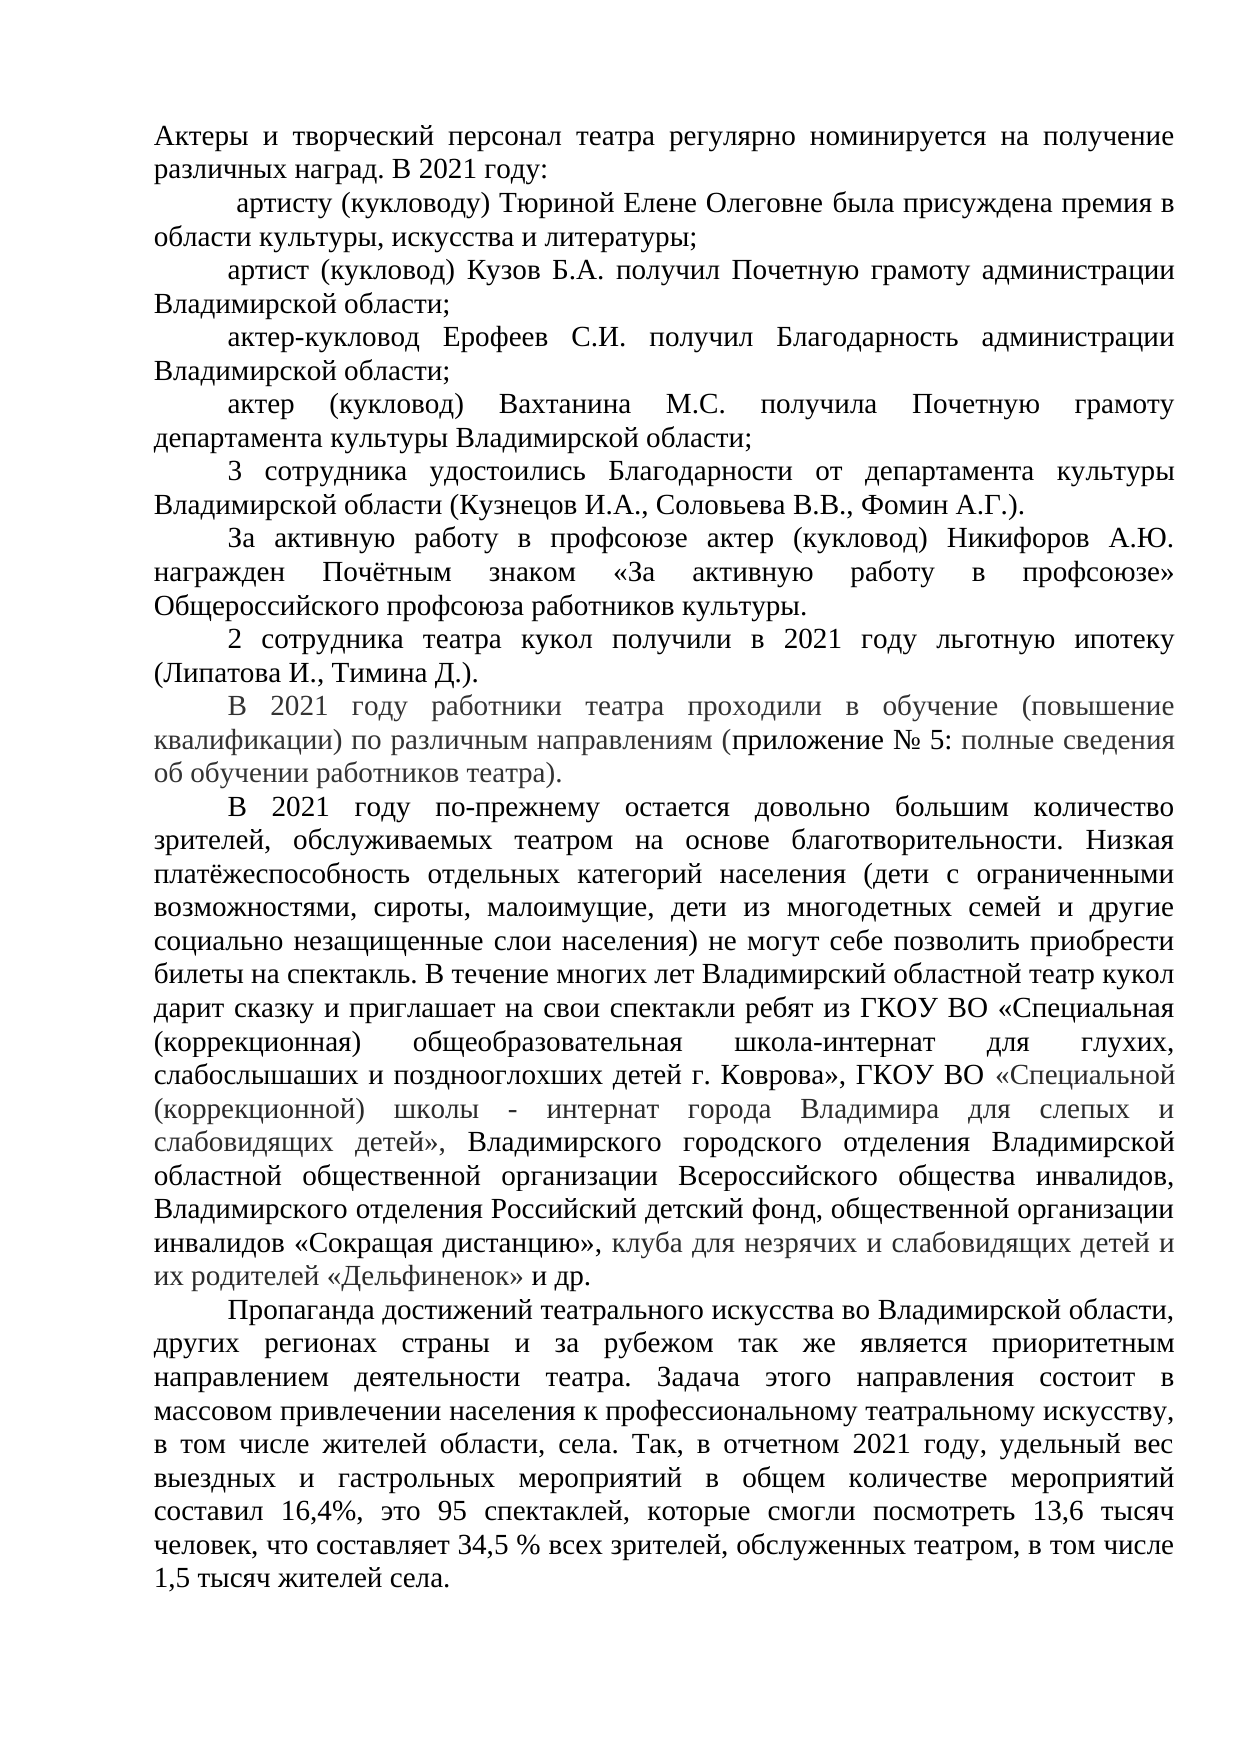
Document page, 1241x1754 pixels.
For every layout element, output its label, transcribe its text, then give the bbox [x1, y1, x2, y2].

list В 2021 году по-прежнему остается довольно большим количество зрителей, обслуживаемых театром на основе благотворительности. Низкая платёжеспособность отдельных категорий населения (дети с ограниченными возможностями, сироты, малоимущие, дети из многодетных семей и другие социально незащищенные слои населения) не могут себе позволить приобрести билеты на спектакль. В течение многих лет Владимирский областной театр кукол дарит сказку и приглашает на свои спектакли ребят из ГКОУ ВО «Специальная (коррекционная) общеобразовательная школа-интернат для глухих, слабослышаших и позднооглохших детей г. Коврова», ГКОУ ВО «Специальной (коррекционной) школы - интернат города Владимира для слепых и слабовидящих детей», Владимирского городского отделения Владимирской областной общественной организации Всероссийского общества инвалидов, Владимирского отделения Российский детский фонд, общественной организации инвалидов «Сокращая дистанцию», клуба для незрячих и слабовидящих детей и их родителей «Дельфиненок» и др. [153, 789, 1175, 1016]
list В 2021 году по-прежнему остается довольно большим количество зрителей, обслуживаемых театром на основе благотворительности. Низкая платёжеспособность отдельных категорий населения (дети с ограниченными возможностями, сироты, малоимущие, дети из многодетных семей и другие социально незащищенные слои населения) не могут себе позволить приобрести билеты на спектакль. В течение многих лет Владимирский областной театр кукол дарит сказку и приглашает на свои спектакли ребят из ГКОУ ВО «Специальная (коррекционная) общеобразовательная школа-интернат для глухих, слабослышаших и позднооглохших детей г. Коврова», ГКОУ ВО «Специальной (коррекционной) школы - интернат города Владимира для слепых и слабовидящих детей», Владимирского городского отделения Владимирской областной общественной организации Всероссийского общества инвалидов, Владимирского отделения Российский детский фонд, общественной организации инвалидов «Сокращая дистанцию», клуба для незрячих и слабовидящих детей и их родителей «Дельфиненок» и др. [153, 1023, 1175, 1292]
text Пропаганда достижений театрального искусства во Владимирской области, других регионах страны и за рубежом так же является приоритетным направлением деятельности театра. Задача этого направления состоит в массовом привлечении населения к профессиональному театральному искусству, в том числе жителей области, села. Так, в отчетном 2021 году, удельный вес выездных и гастрольных мероприятий в общем количестве мероприятий составил 16,4%, это 95 спектаклей, которые смогли посмотреть 13,6 тысяч человек, что составляет 34,5 % всех зрителей, обслуженных театром, в том числе 1,5 тысяч жителей села. [153, 1292, 1175, 1594]
text актер (кукловод) Вахтанина М.С. получила Почетную грамоту департамента культуры Владимирской области; [153, 386, 1175, 453]
text артист (кукловод) Кузов Б.А. получил Почетную грамоту администрации Владимирской области; [153, 252, 1175, 319]
text артисту (кукловоду) Тюриной Елене Олеговне была присуждена премия в области культуры, искусства и литературы; [153, 185, 1175, 252]
text В 2021 году работники театра проходили в обучение (повышение квалификации) по различным направлениям (приложение № 5: полные сведения об обучении работников театра). [153, 688, 1175, 789]
text актер-кукловод Ерофеев С.И. получил Благодарность администрации Владимирской области; [153, 319, 1175, 386]
text 2 сотрудника театра кукол получили в 2021 году льготную ипотеку (Липатова И., Тимина Д.). [153, 621, 1175, 688]
text 3 сотрудника удостоились Благодарности от департамента культуры Владимирской области (Кузнецов И.А., Соловьева В.В., Фомин А.Г.). [153, 453, 1175, 521]
text За активную работу в профсоюзе актер (кукловод) Никифоров А.Ю. награжден Почётным знаком «За активную работу в профсоюзе» Общероссийского профсоюза работников культуры. [153, 521, 1175, 621]
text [153, 118, 1175, 185]
